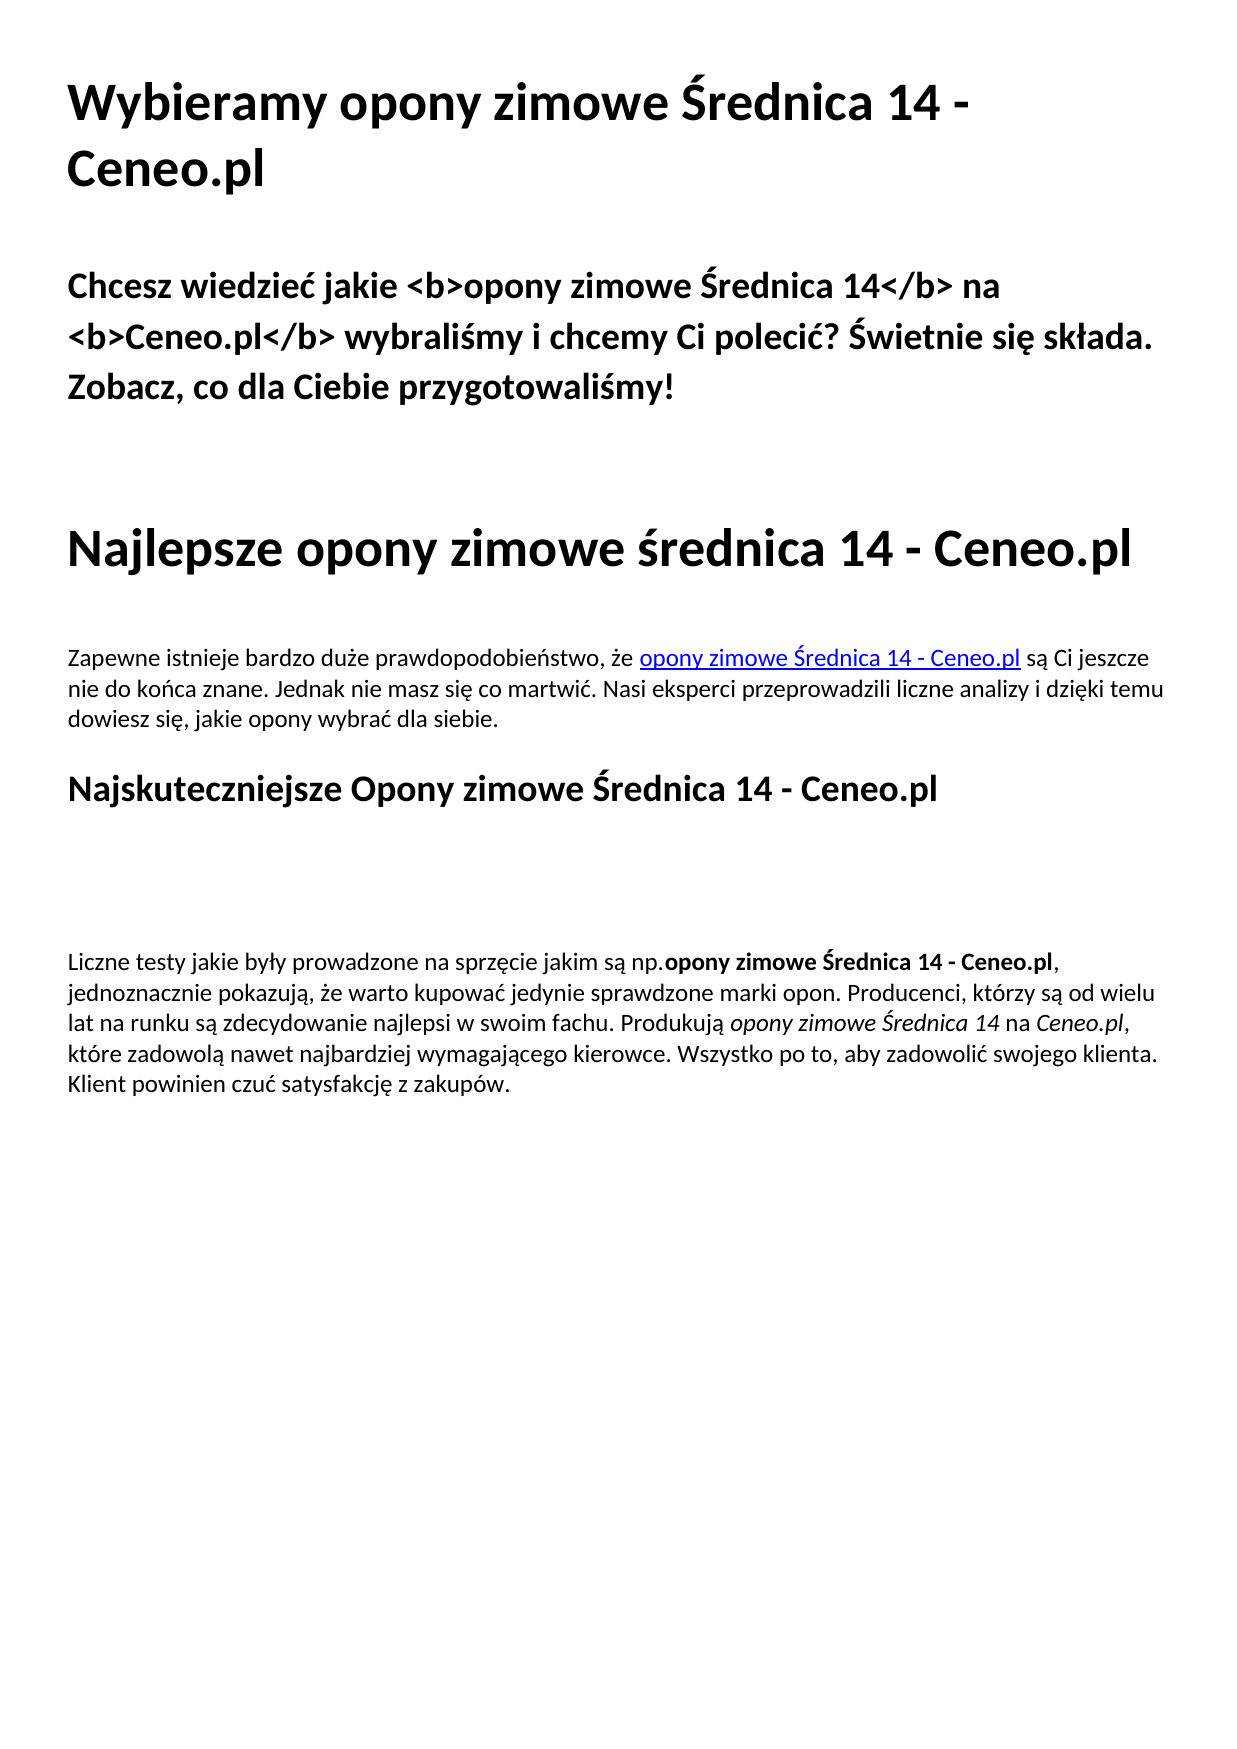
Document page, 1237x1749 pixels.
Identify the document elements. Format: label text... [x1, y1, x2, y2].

text Najskuteczniejsze Opony zimowe Średnica 14 - Ceneo.pl [68, 765, 1169, 811]
text Najlepsze opony zimowe średnica 14 - Ceneo.pl [68, 514, 1169, 580]
text Chcesz wiedzieć jakie <b>opony zimowe Średnica 14</b> na <b>Ceneo.pl</b> wybraliśmy i chcemy Ci polecić? Świetnie się składa. Zobacz, co dla Ciebie przygotowaliśmy! [68, 262, 1169, 409]
text Wybieramy opony zimowe Średnica 14 - Ceneo.pl [68, 68, 1169, 200]
text Liczne testy jakie były prowadzone na sprzęcie jakim są np.opony zimowe Średnica 14 - Ceneo.pl, jednoznacznie pokazują, że warto kupować jedynie sprawdzone marki opon. Producenci, którzy są od wielu lat na runku są zdecydowanie najlepsi w swoim fachu. Produkują opony zimowe Średnica 14 na Ceneo.pl, które zadowolą nawet najbardziej wymagającego kierowce. Wszystko po to, aby zadowolić swojego klienta. Klient powinien czuć satysfakcję z zakupów. [68, 946, 1169, 1099]
text Zapewne istnieje bardzo duże prawdopodobieństwo, że opony zimowe Średnica 14 - Ceneo.pl są Ci jeszcze nie do końca znane. Jednak nie masz się co martwić. Nasi eksperci przeprowadzili liczne analizy i dzięki temu dowiesz się, jakie opony wybrać dla siebie. [68, 642, 1169, 734]
